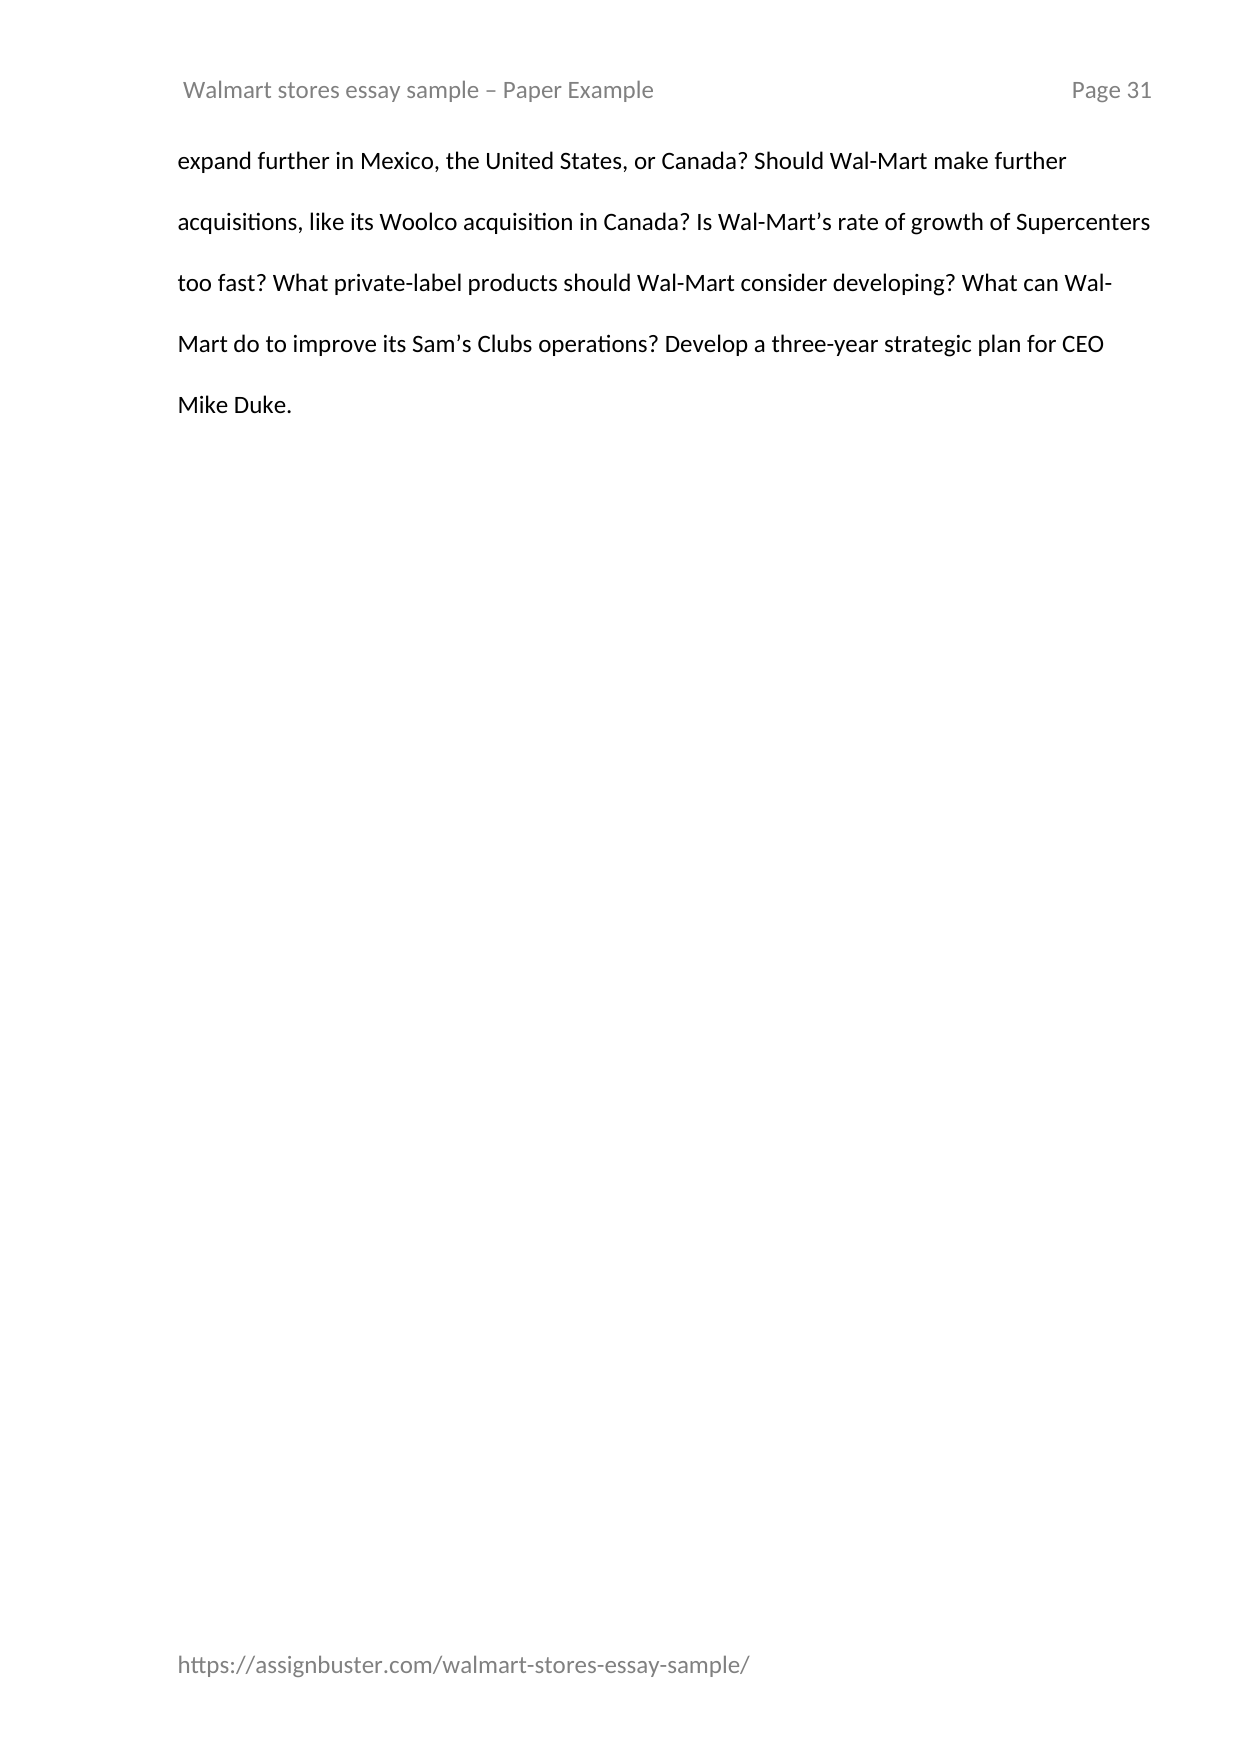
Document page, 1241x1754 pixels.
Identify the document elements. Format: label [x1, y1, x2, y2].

text [177, 145, 1152, 420]
